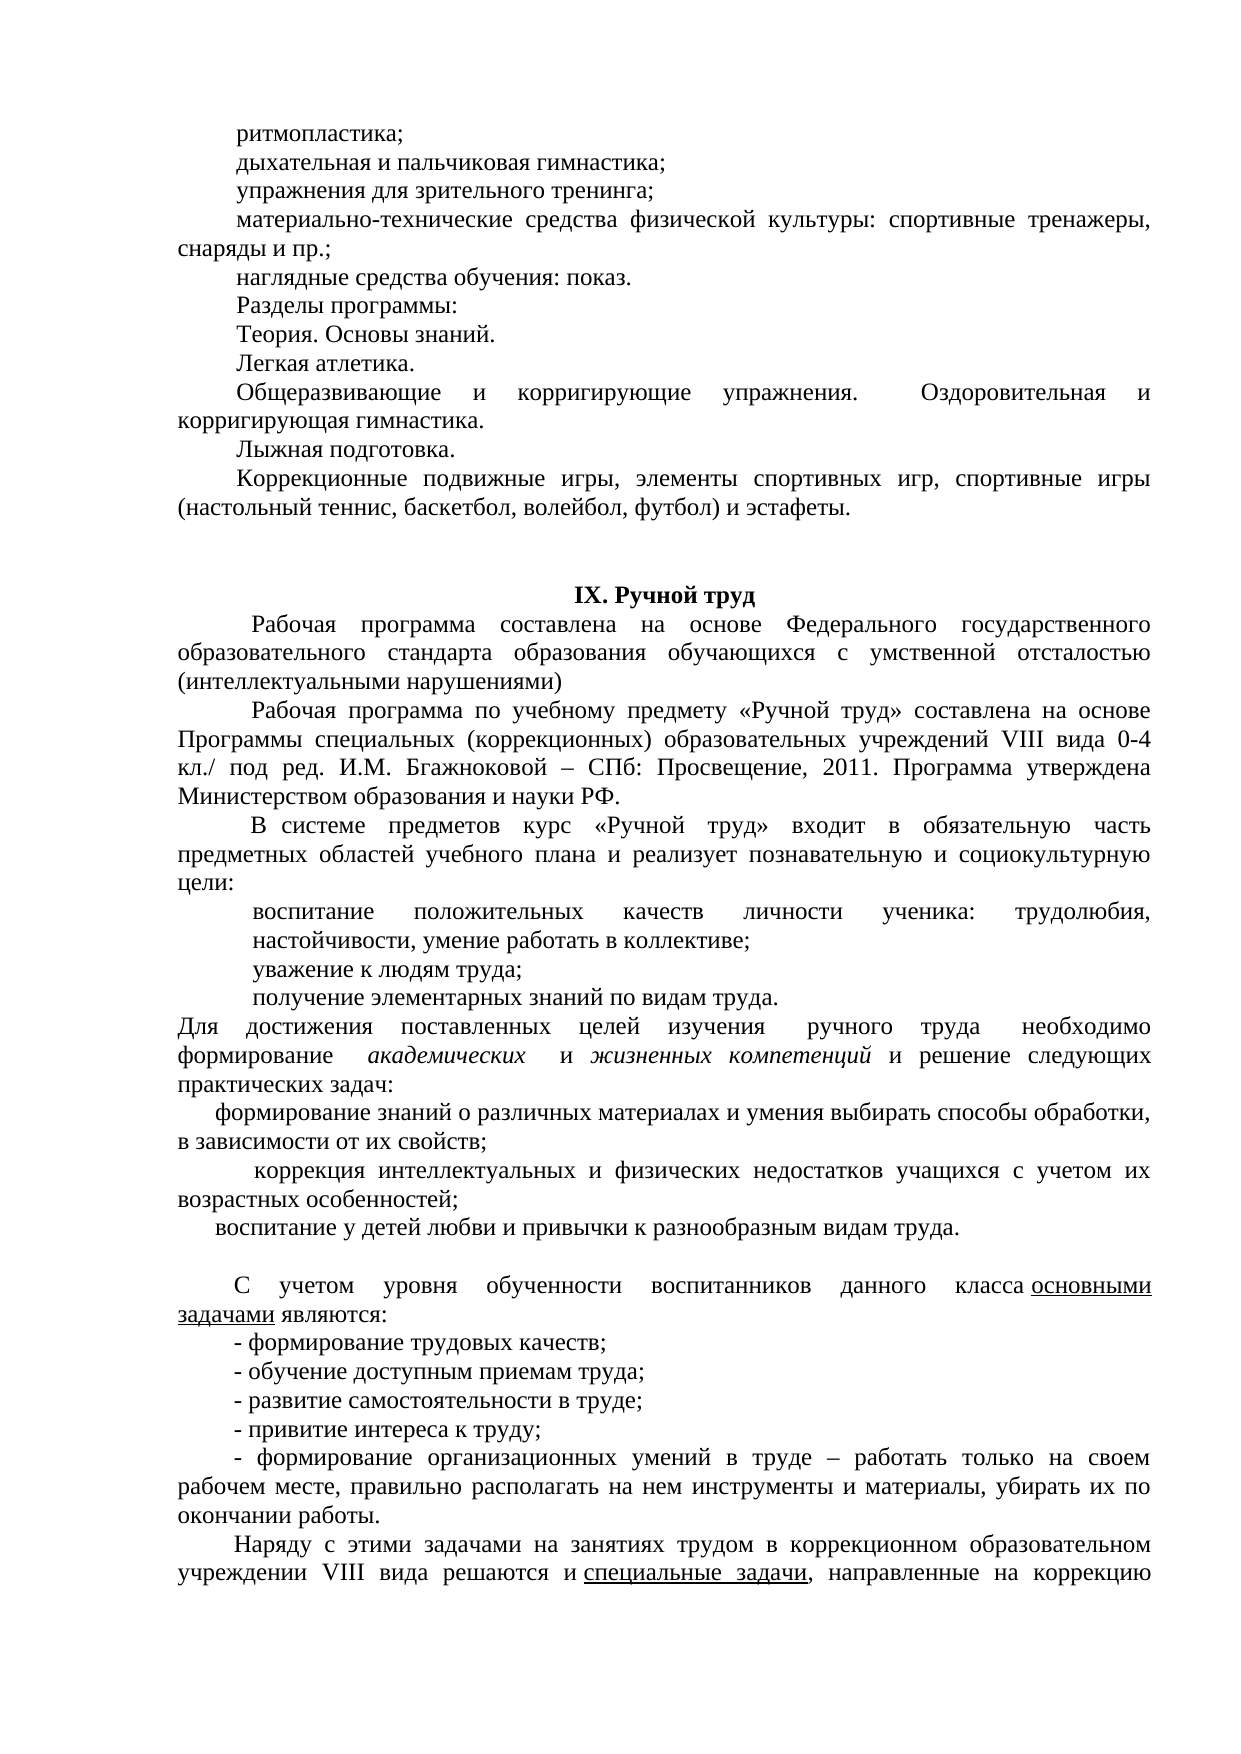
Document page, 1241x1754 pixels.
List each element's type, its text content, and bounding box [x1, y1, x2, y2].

text уважение к людям труда; [177, 954, 1152, 982]
text Разделы программы: [177, 291, 1152, 319]
text - формирование трудовых качеств; [177, 1327, 1152, 1356]
text дыхательная и пальчиковая гимнастика; [177, 147, 1152, 176]
text упражнения для зрительного тренинга; [177, 176, 1152, 204]
text С учетом уровня обученности воспитанников данного класса основными задачами являются: [177, 1270, 1152, 1327]
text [177, 1529, 1152, 1586]
text Рабочая программа по учебному предмету «Ручной труд» составлена на основе Программы специальных (коррекционных) образовательных учреждений VIII вида 0-4 кл./ под ред. И.М. Бгажноковой – СПб: Просвещение, 2011. Программа утверждена Министерством образования и науки РФ. [177, 695, 1152, 810]
text коррекция интеллектуальных и физических недостатков учащихся с учетом их возрастных особенностей; [177, 1155, 1152, 1212]
text материально-технические средства физической культуры: спортивные тренажеры, снаряды и пр.; [177, 204, 1152, 262]
text Лыжная подготовка. [177, 434, 1152, 463]
text воспитание у детей любви и привычки к разнообразным видам труда. [177, 1212, 1152, 1241]
text - обучение доступным приемам труда; [177, 1356, 1152, 1385]
text - развитие самостоятельности в труде; [177, 1385, 1152, 1414]
text IX. Ручной труд [177, 580, 1152, 609]
text Легкая атлетика. [177, 348, 1152, 377]
text Рабочая программа составлена на основе Федерального государственного образовательного стандарта образования обучающихся с умственной отсталостью (интеллектуальными нарушениями) [177, 609, 1152, 695]
text Общеразвивающие и корригирующие упражнения. Оздоровительная и корригирующая гимнастика. [177, 377, 1152, 434]
text Коррекционные подвижные игры, элементы спортивных игр, спортивные игры (настольный теннис, баскетбол, волейбол, футбол) и эстафеты. [177, 463, 1152, 521]
text - привитие интереса к труду; [177, 1414, 1152, 1442]
text получение элементарных знаний по видам труда. [252, 982, 1152, 1011]
text воспитание положительных качеств личности ученика: трудолюбия, настойчивости, умение работать в коллективе; [252, 896, 1152, 954]
text формирование знаний о различных материалах и умения выбирать способы обработки, в зависимости от их свойств; [177, 1097, 1152, 1155]
text ритмопластика; [177, 118, 1152, 147]
list системе предметов курс «Ручной труд» входит в обязательную часть предметных областей учебного плана и реализует познавательную и социокультурную цели: [177, 810, 1152, 896]
text Для достижения поставленных целей изучения ручного труда необходимо формирование академических и жизненных компетенций и решение следующих практических задач: [177, 1011, 1152, 1097]
text - формирование организационных умений в труде – работать только на своем рабочем месте, правильно располагать на нем инструменты и материалы, убирать их по окончании работы. [177, 1442, 1152, 1529]
text Теория. Основы знаний. [177, 319, 1152, 348]
text наглядные средства обучения: показ. [177, 262, 1152, 291]
